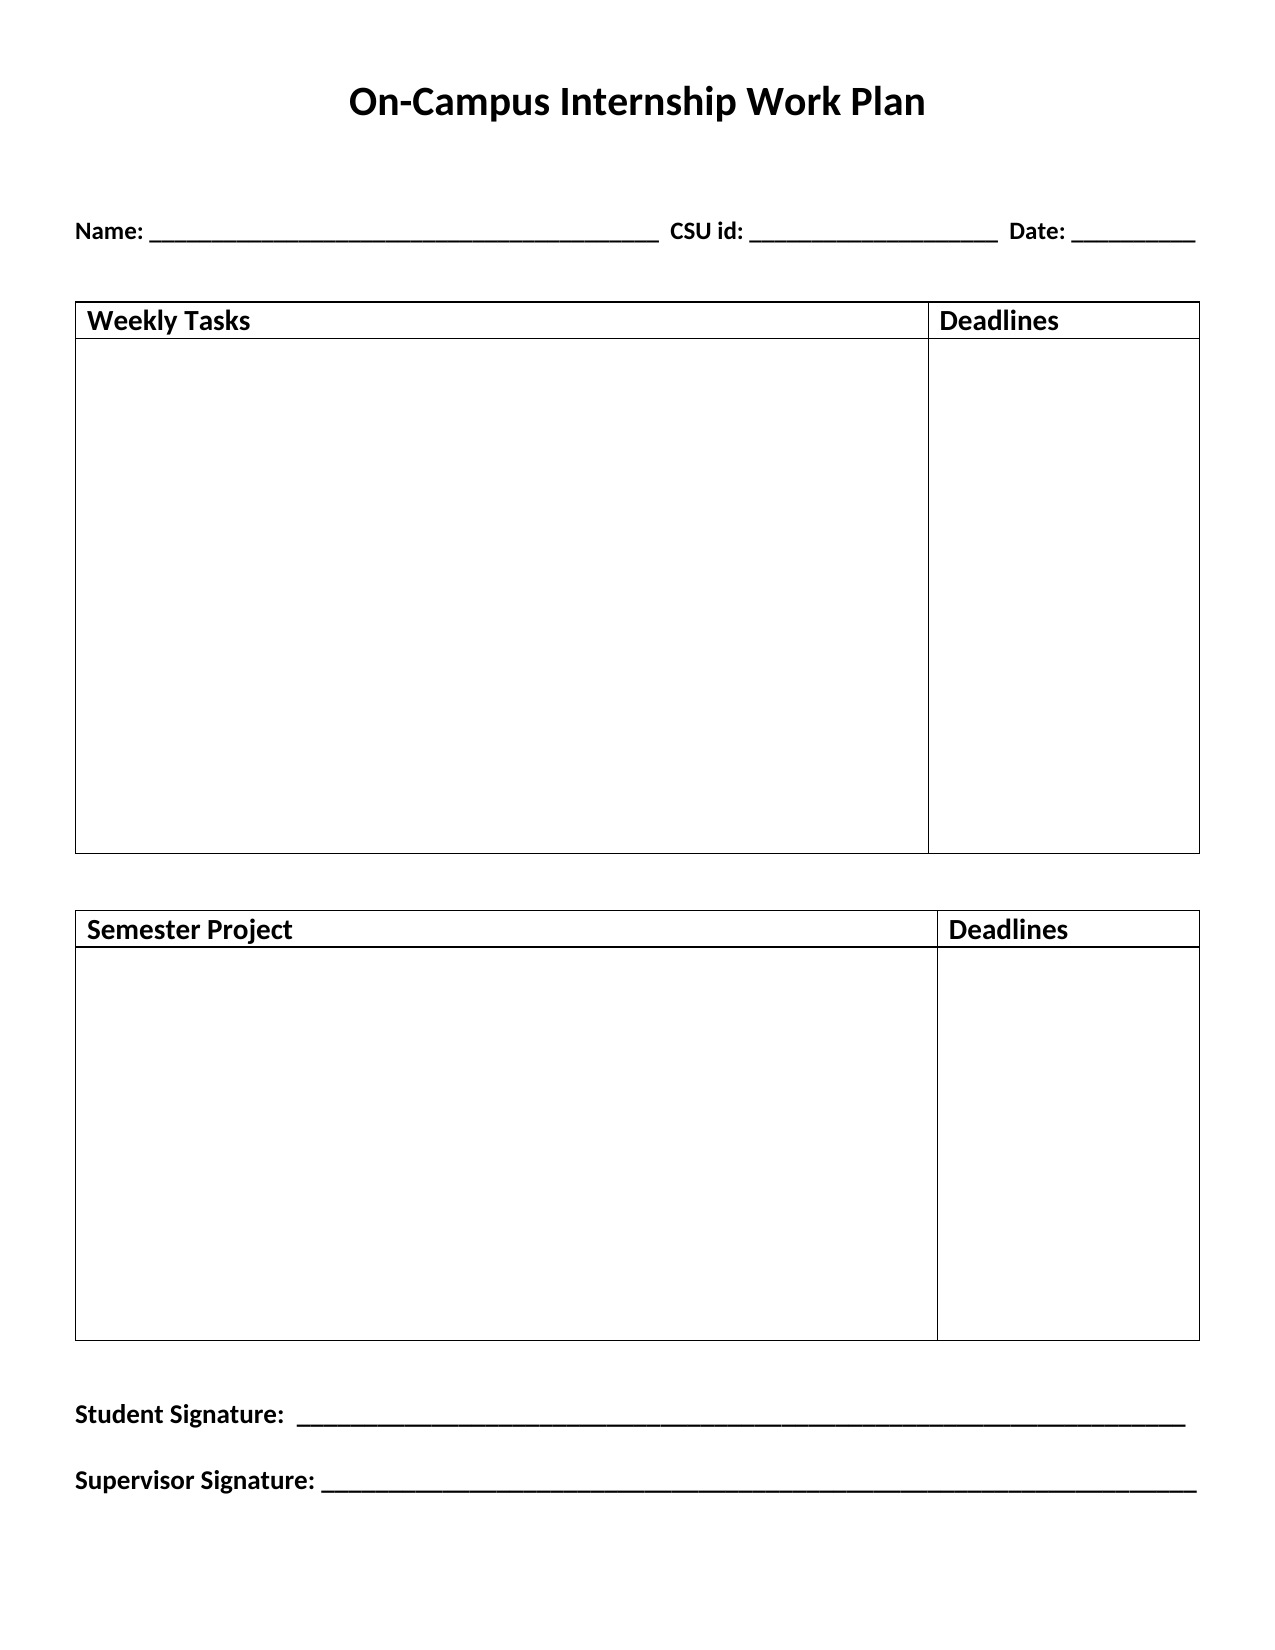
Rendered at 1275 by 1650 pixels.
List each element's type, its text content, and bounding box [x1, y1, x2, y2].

table_cell [76, 339, 928, 853]
text Supervisor Signature: _________________________________________________________________ [75, 1463, 1200, 1496]
text Name: _________________________________________ CSU id: ____________________ Date: __________ [75, 215, 1200, 245]
table_cell [76, 948, 937, 1340]
table_cell [929, 339, 1199, 853]
table_cell [938, 948, 1199, 1340]
text Student Signature: __________________________________________________________________ [75, 1397, 1200, 1430]
table_header Deadlines [929, 303, 1199, 338]
table_header Weekly Tasks [76, 303, 928, 338]
text On-Campus Internship Work Plan [75, 75, 1200, 126]
table_header Semester Project [76, 911, 937, 946]
table_header Deadlines [938, 911, 1199, 946]
